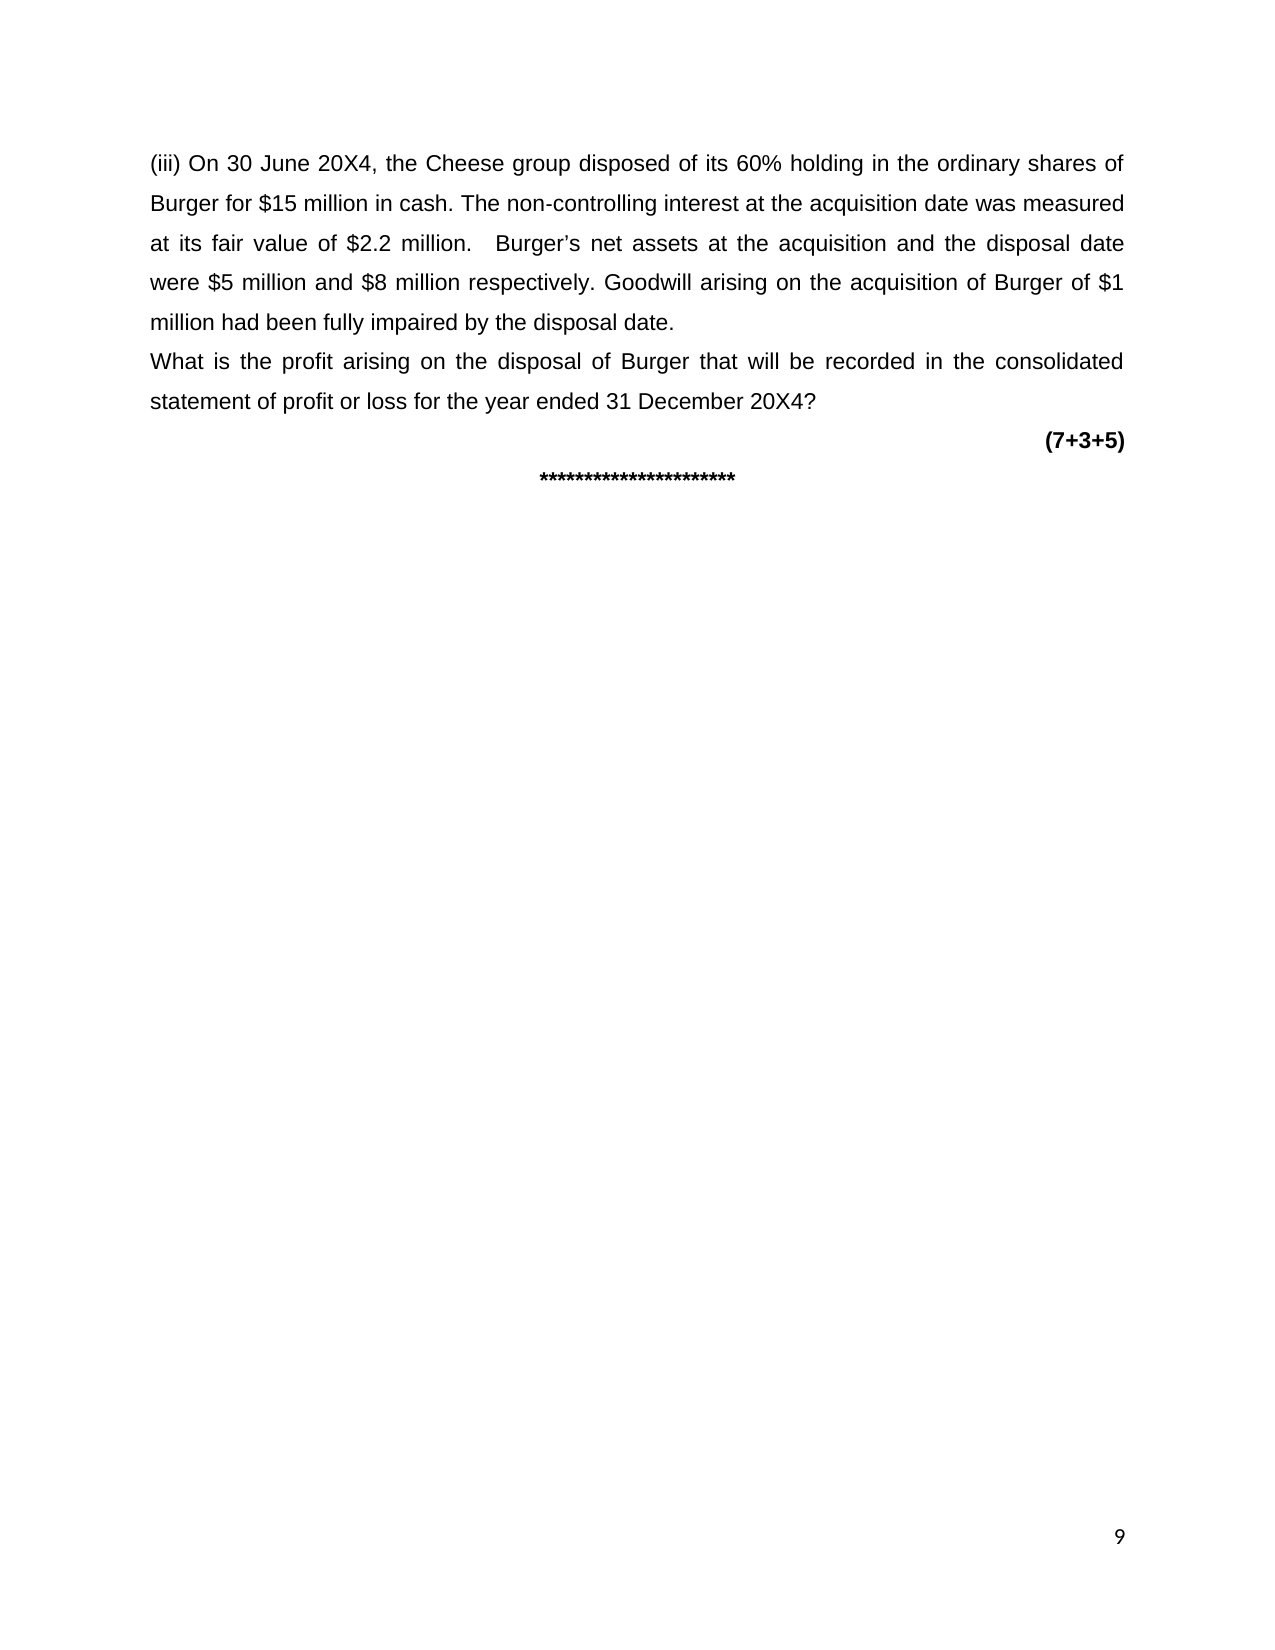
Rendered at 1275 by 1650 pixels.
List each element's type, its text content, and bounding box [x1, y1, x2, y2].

text ********************** [150, 467, 1125, 493]
text (iii) On 30 June 20X4, the Cheese group disposed of its 60% holding in the ordinary shares of Burger for $15 million in cash. The non‐controlling interest at the acquisition date was measured at its fair value of $2.2 million. Burger’s net assets at the acquisition and the disposal date were $5 million and $8 million respectively. Goodwill arising on the acquisition of Burger of $1 million had been fully impaired by the disposal date. [150, 150, 1125, 335]
text (7+3+5) [150, 427, 1125, 453]
text What is the profit arising on the disposal of Burger that will be recorded in the consolidated statement of profit or loss for the year ended 31 December 20X4? [150, 348, 1125, 414]
